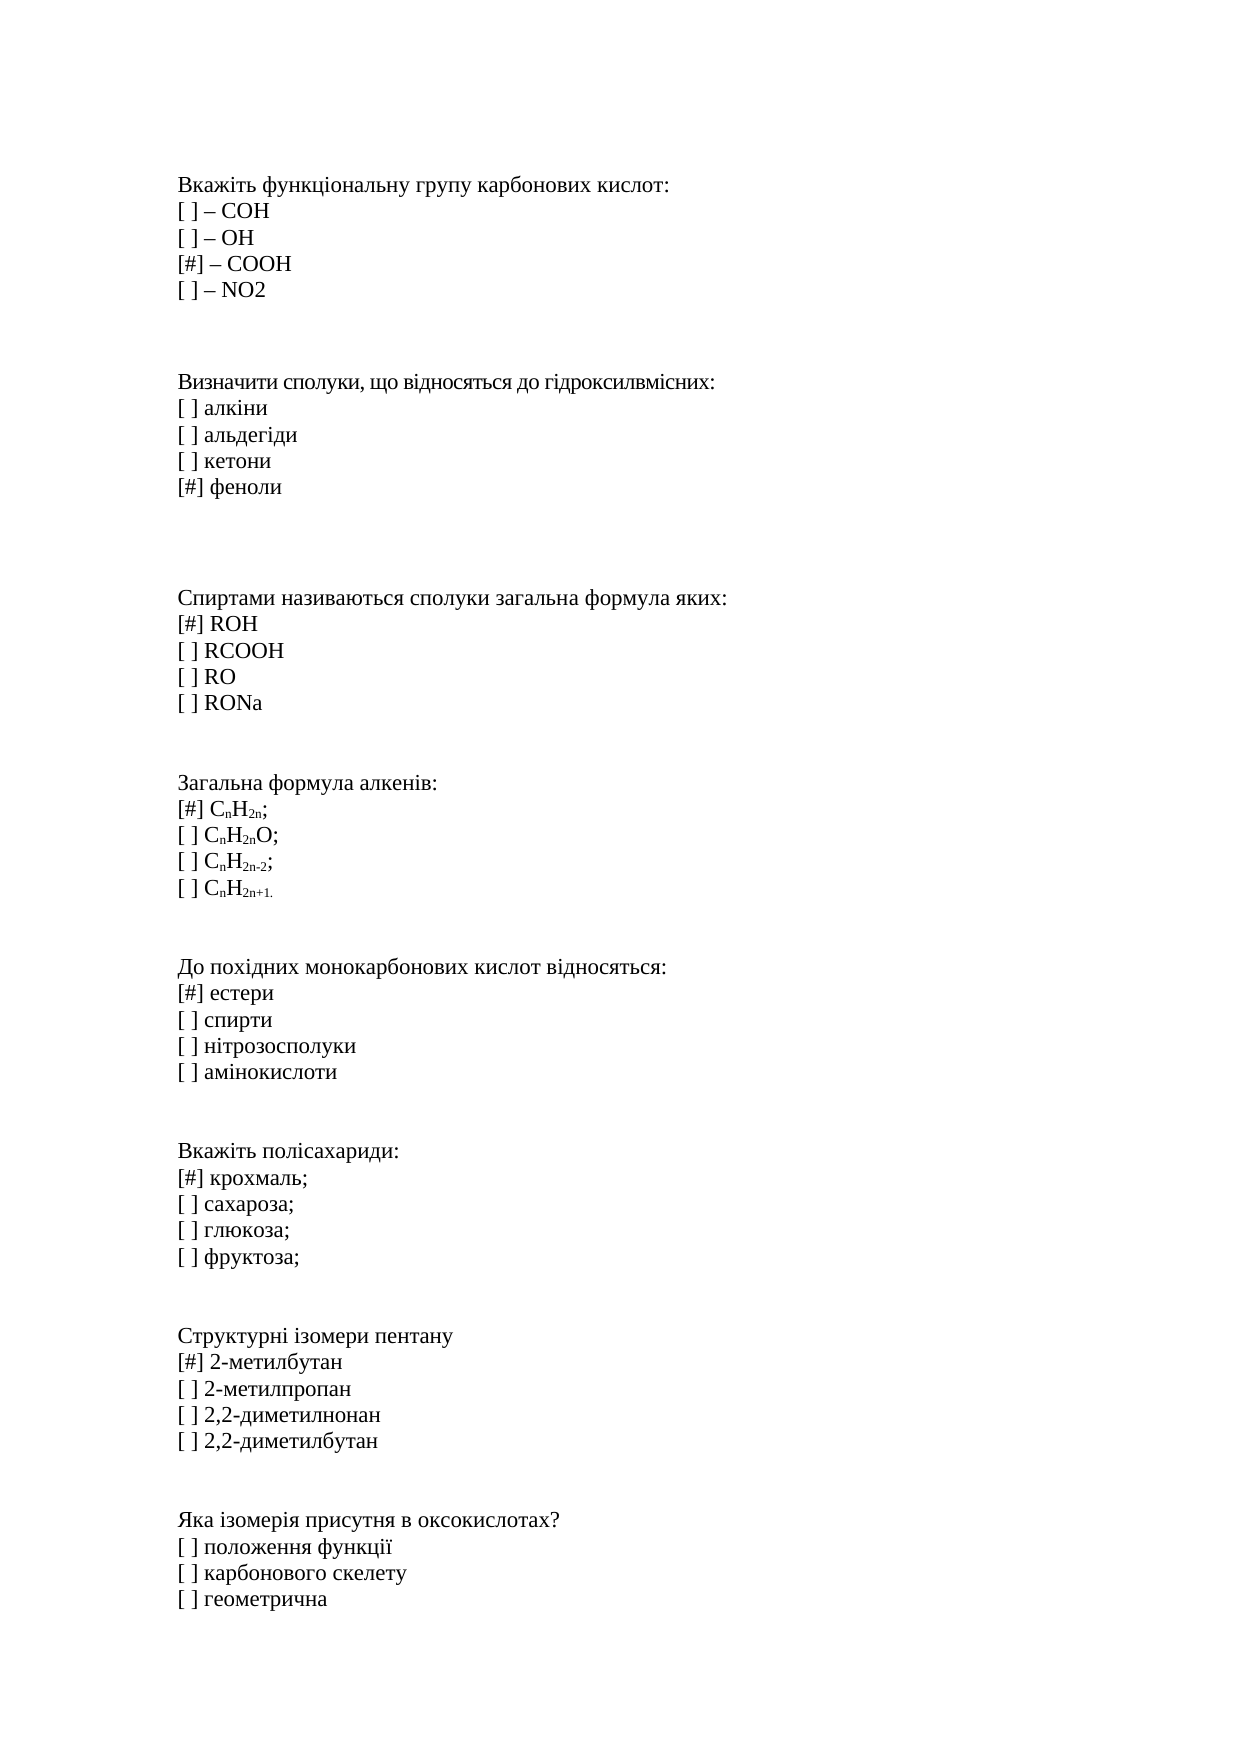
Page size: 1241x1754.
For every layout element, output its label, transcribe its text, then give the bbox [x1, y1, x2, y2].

text [ ] RСООН [177, 637, 1152, 663]
text [ ] алкіни [177, 394, 1152, 421]
text Вкажіть полісахариди: [177, 1137, 1152, 1164]
text [ ] спирти [177, 1006, 1152, 1032]
text [#] ROH [177, 610, 1152, 637]
text [ ] геометрична [177, 1586, 1152, 1612]
text [#] – СООН [177, 250, 1152, 276]
text [ ] альдегіди [177, 421, 1152, 447]
text [ ] 2,2-диметилнонан [177, 1401, 1152, 1427]
text [ ] 2-метилпропан [177, 1375, 1152, 1401]
text Яка ізомерія присутня в оксокислотах? [177, 1506, 1152, 1533]
text [ ] – СОН [177, 197, 1152, 223]
text [ ] CnH2n-2; [177, 848, 1152, 874]
text [ ] сахароза; [177, 1190, 1152, 1217]
text До похідних монокарбонових кислот відносяться: [177, 953, 1152, 979]
text Загальна формула алкенів: [177, 768, 1152, 795]
text Визначити сполуки, що відносяться до гідроксилвмісних: [177, 368, 1181, 394]
text [#] естери [177, 979, 1152, 1006]
text [ ] нітрозосполуки [177, 1032, 1152, 1058]
text [ ] – ОН [177, 223, 1152, 250]
text [#] СnH2n; [177, 795, 1152, 821]
text [#] крохмаль; [177, 1164, 1152, 1190]
text [ ] амінокислоти [177, 1058, 1152, 1085]
text [#] 2-метилбутан [177, 1348, 1152, 1375]
text Структурні ізомери пентану [177, 1322, 1152, 1348]
text [ ] – NO2 [177, 276, 1152, 303]
text [ ] фруктоза; [177, 1243, 1152, 1269]
text [ ] карбонового скелету [177, 1559, 1152, 1586]
text [ ] кетони [177, 447, 1152, 473]
text [ ] RО [177, 663, 1152, 689]
text [ ] RОNa [177, 689, 1152, 716]
text [ ] 2,2-диметилбутан [177, 1427, 1152, 1454]
text Вкажіть функціональну групу карбонових кислот: [177, 171, 1152, 197]
text [ ] CnH2n+1. [177, 874, 1152, 900]
text [ ] глюкоза; [177, 1217, 1152, 1243]
text Спиртами називаються сполуки загальна формула яких: [177, 584, 1181, 610]
text [ ] положення функції [177, 1533, 1152, 1559]
text [ ] CnH2nO; [177, 821, 1152, 848]
text [#] феноли [177, 473, 1152, 500]
